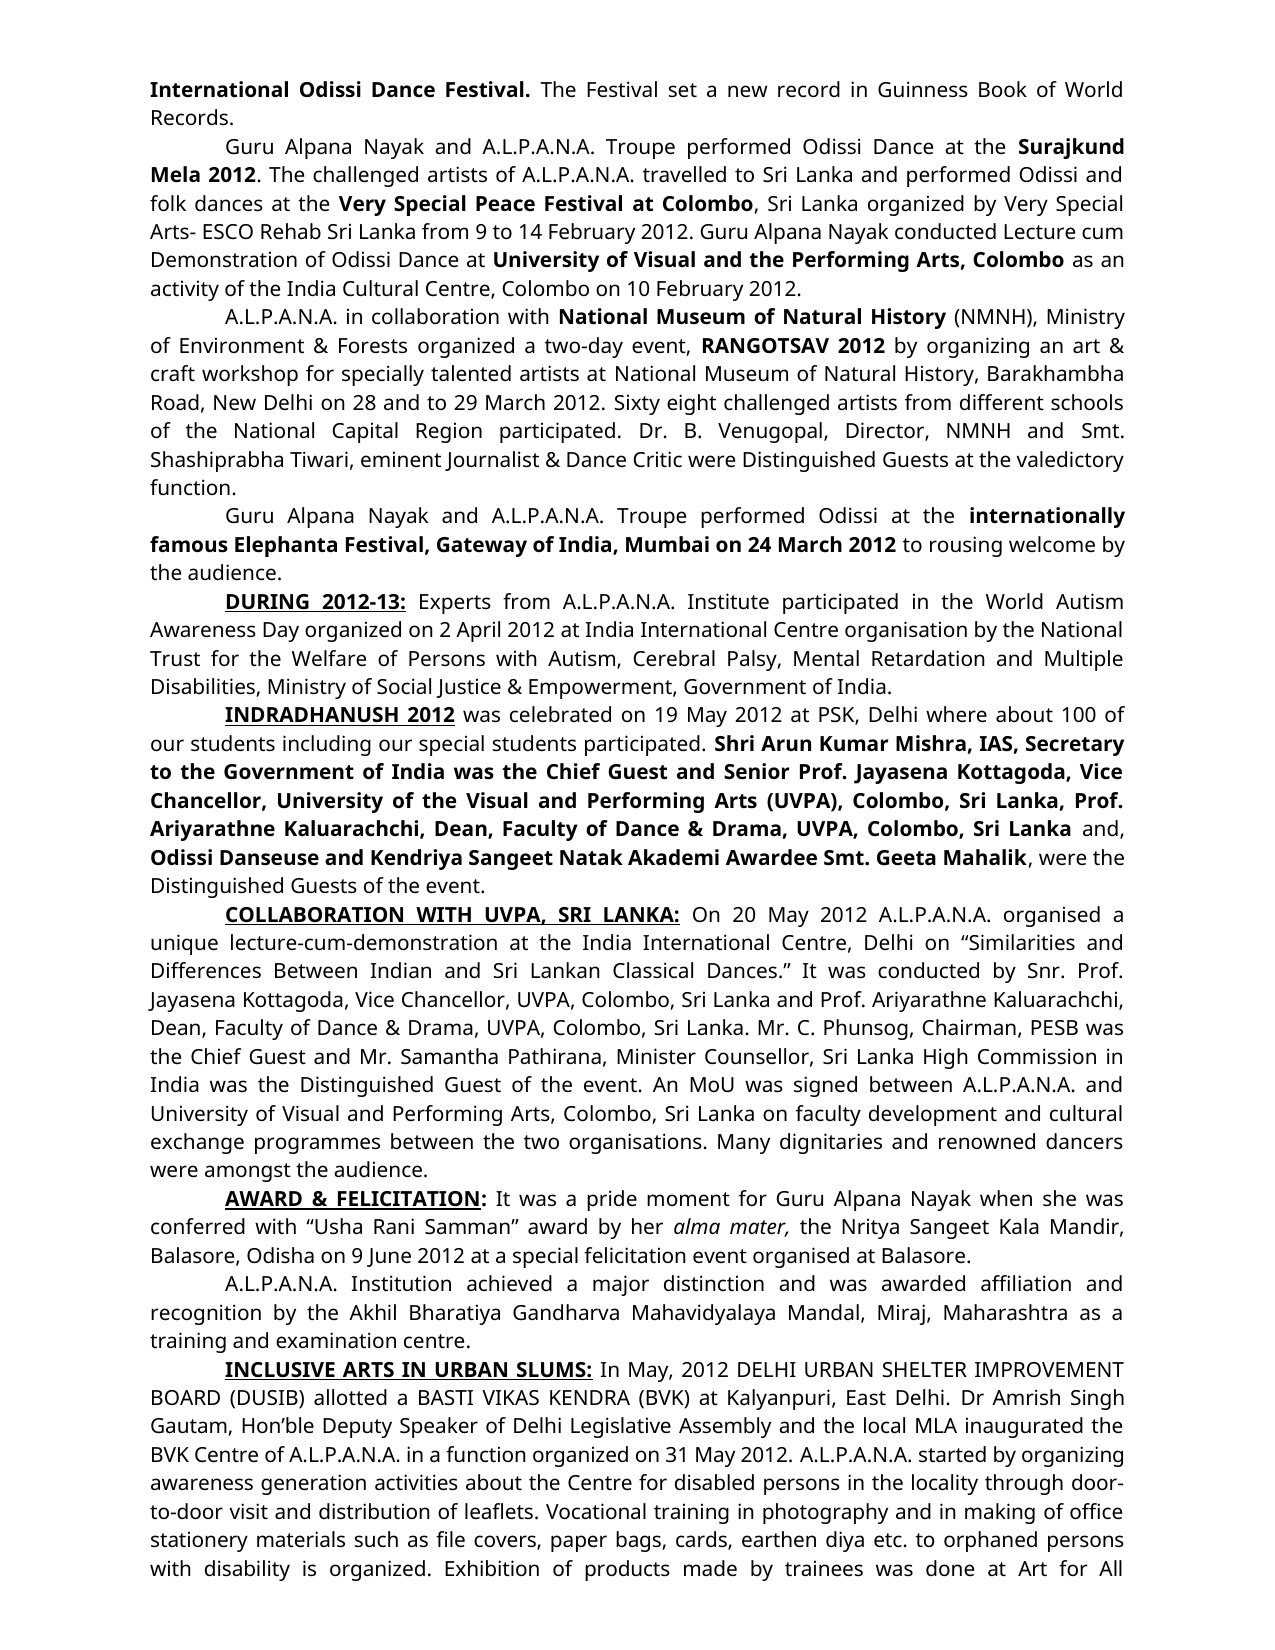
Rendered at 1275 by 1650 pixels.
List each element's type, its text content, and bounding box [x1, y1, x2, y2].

text AWARD & FELICITATION: It was a pride moment for Guru Alpana Nayak when she was conferred with “Usha Rani Samman” award by her alma mater, the Nritya Sangeet Kala Mandir, Balasore, Odisha on 9 June 2012 at a special felicitation event organised at Balasore. [150, 1184, 1125, 1269]
text A.L.P.A.N.A. in collaboration with National Museum of Natural History (NMNH), Ministry of Environment & Forests organized a two-day event, RANGOTSAV 2012 by organizing an art & craft workshop for specially talented artists at National Museum of Natural History, Barakhambha Road, New Delhi on 28 and to 29 March 2012. Sixty eight challenged artists from different schools of the National Capital Region participated. Dr. B. Venugopal, Director, NMNH and Smt. Shashiprabha Tiwari, eminent Journalist & Dance Critic were Distinguished Guests at the valedictory function. [150, 302, 1125, 502]
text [150, 1355, 1125, 1582]
text Guru Alpana Nayak and A.L.P.A.N.A. Troupe performed Odissi at the internationally famous Elephanta Festival, Gateway of India, Mumbai on 24 March 2012 to rousing welcome by the audience. [150, 502, 1125, 587]
text Indradhanush 2012 was celebrated on 19 May 2012 at PSK, Delhi where about 100 of our students including our special students participated. Shri Arun Kumar Mishra, IAS, Secretary to the Government of India was the Chief Guest and Senior Prof. Jayasena Kottagoda, Vice Chancellor, University of the Visual and Performing Arts (UVPA), Colombo, Sri Lanka, Prof. Ariyarathne Kaluarachchi, Dean, Faculty of Dance & Drama, UVPA, Colombo, Sri Lanka and, Odissi Danseuse and Kendriya Sangeet Natak Akademi Awardee Smt. Geeta Mahalik, were the Distinguished Guests of the event. [150, 701, 1125, 900]
text Guru Alpana Nayak and A.L.P.A.N.A. Troupe performed Odissi Dance at the Surajkund Mela 2012. The challenged artists of A.L.P.A.N.A. travelled to Sri Lanka and performed Odissi and folk dances at the Very Special Peace Festival at Colombo, Sri Lanka organized by Very Special Arts- ESCO Rehab Sri Lanka from 9 to 14 February 2012. Guru Alpana Nayak conducted Lecture cum Demonstration of Odissi Dance at University of Visual and the Performing Arts, Colombo as an activity of the India Cultural Centre, Colombo on 10 February 2012. [150, 132, 1125, 302]
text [150, 75, 1125, 132]
text DURING 2012-13: Experts from A.L.P.A.N.A. Institute participated in the World Autism Awareness Day organized on 2 April 2012 at India International Centre organisation by the National Trust for the Welfare of Persons with Autism, Cerebral Palsy, Mental Retardation and Multiple Disabilities, Ministry of Social Justice & Empowerment, Government of India. [150, 587, 1125, 701]
text COLLABORATION WITH UVPA, SRI LANKA: On 20 May 2012 A.L.P.A.N.A. organised a unique lecture-cum-demonstration at the India International Centre, Delhi on “Similarities and Differences Between Indian and Sri Lankan Classical Dances.” It was conducted by Snr. Prof. Jayasena Kottagoda, Vice Chancellor, UVPA, Colombo, Sri Lanka and Prof. Ariyarathne Kaluarachchi, Dean, Faculty of Dance & Drama, UVPA, Colombo, Sri Lanka. Mr. C. Phunsog, Chairman, PESB was the Chief Guest and Mr. Samantha Pathirana, Minister Counsellor, Sri Lanka High Commission in India was the Distinguished Guest of the event. An MoU was signed between A.L.P.A.N.A. and University of Visual and Performing Arts, Colombo, Sri Lanka on faculty development and cultural exchange programmes between the two organisations. Many dignitaries and renowned dancers were amongst the audience. [150, 900, 1125, 1184]
text A.L.P.A.N.A. Institution achieved a major distinction and was awarded affiliation and recognition by the Akhil Bharatiya Gandharva Mahavidyalaya Mandal, Miraj, Maharashtra as a training and examination centre. [150, 1269, 1125, 1355]
